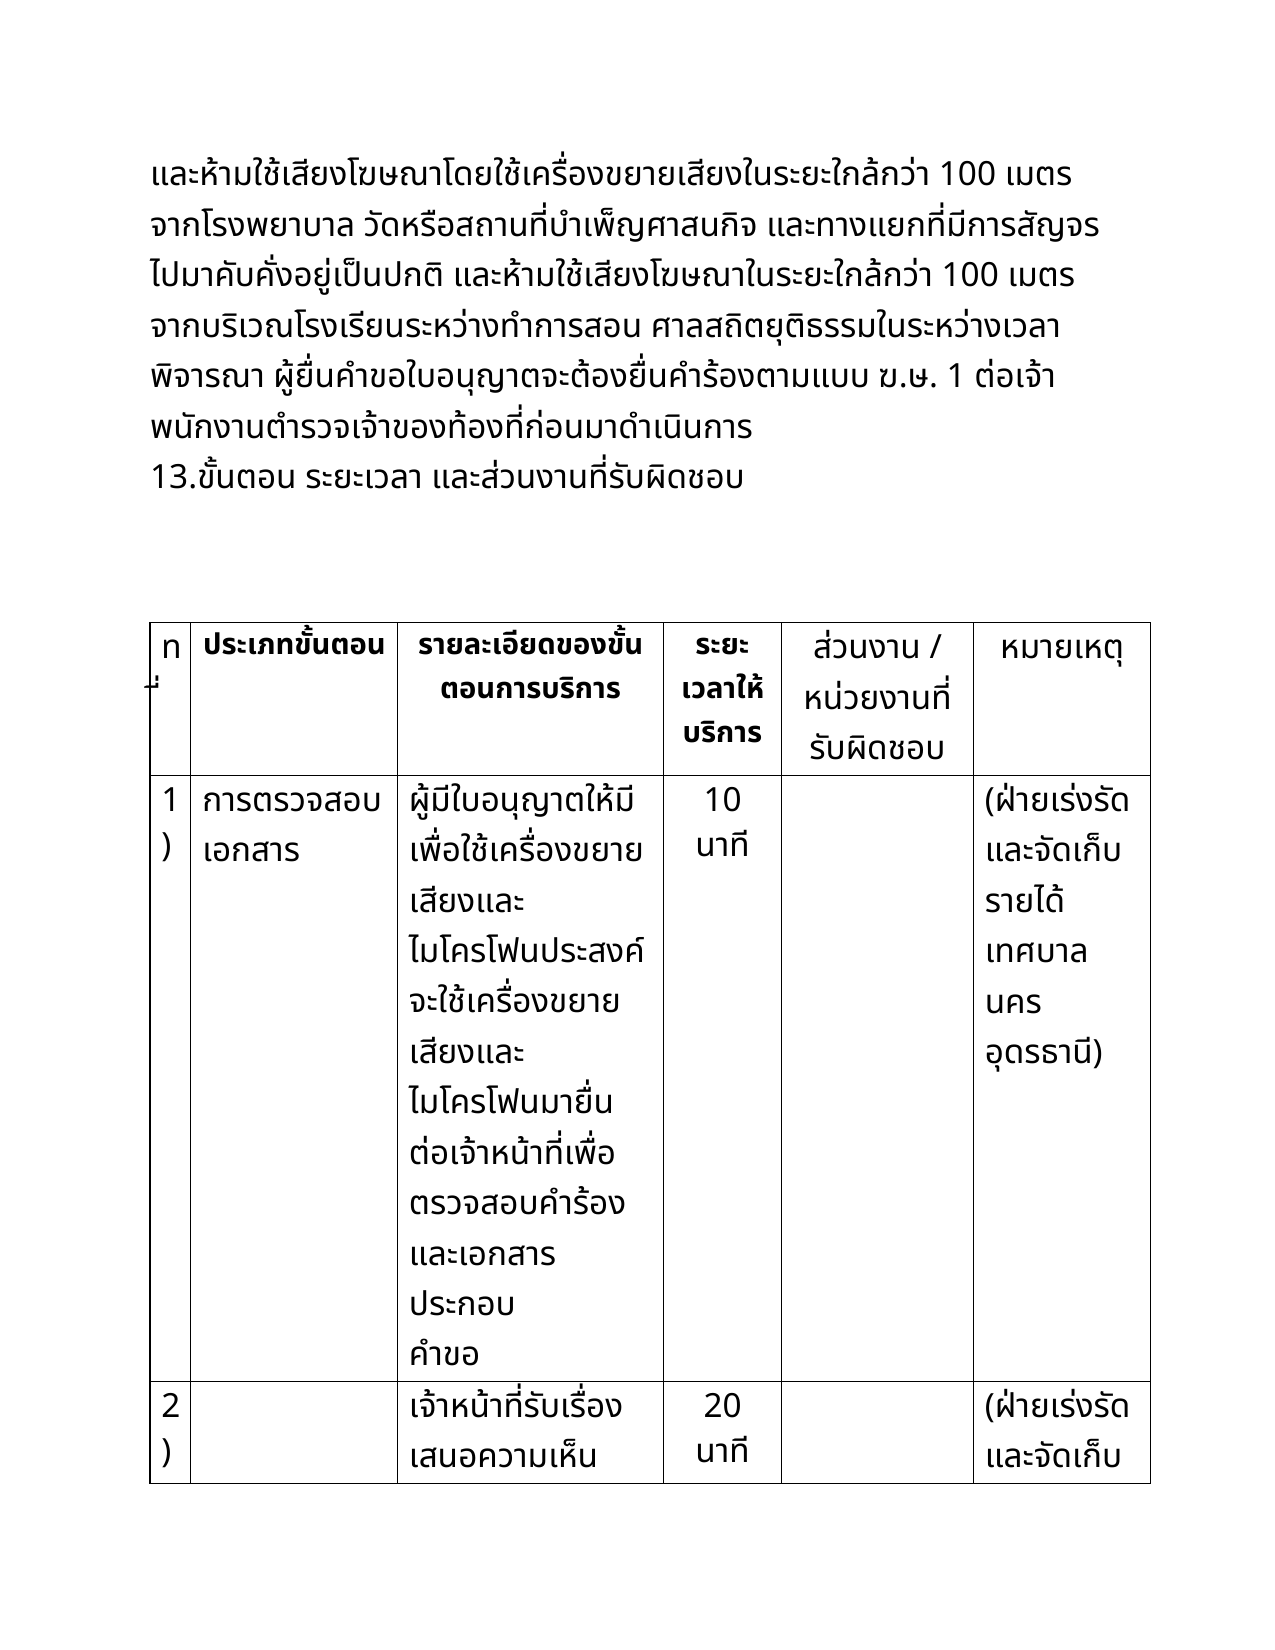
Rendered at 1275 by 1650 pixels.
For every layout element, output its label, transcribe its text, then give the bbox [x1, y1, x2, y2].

table_cell [782, 1382, 973, 1483]
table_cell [398, 1382, 663, 1483]
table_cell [974, 1382, 1150, 1483]
table_cell 2) [151, 1382, 190, 1483]
table_cell ผู้มีใบอนุญาตให้มีเพื่อใช้เครื่องขยายเสียงและไมโครโฟนประสงค์จะใช้เครื่องขยายเสียงและไมโครโฟนมายื่นต่อเจ้าหน้าที่เพื่อตรวจสอบคำร้องและเอกสารประกอบ คำขอ [398, 776, 663, 1381]
table_header หมายเหตุ [974, 623, 1150, 775]
table_cell 1) [151, 776, 190, 1381]
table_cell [974, 776, 1150, 1381]
table_header ประเภทขั้นตอน [191, 623, 397, 775]
table_cell [782, 776, 973, 1381]
table_header ระยะเวลาให้บริการ [664, 623, 781, 775]
table_cell [191, 1382, 397, 1483]
table_cell การตรวจสอบเอกสาร [191, 776, 397, 1381]
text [150, 150, 1125, 453]
table_header รายละเอียดของขั้นตอนการบริการ [398, 623, 663, 775]
table_cell 10 นาที [664, 776, 781, 1381]
table_header ส่วนงาน / หน่วยงานที่รับผิดชอบ [782, 623, 973, 775]
table_header ที่ [151, 623, 190, 775]
table_cell 20 นาที [664, 1382, 781, 1483]
text 13.ขั้นตอน ระยะเวลา และส่วนงานที่รับผิดชอบ [150, 453, 1125, 504]
